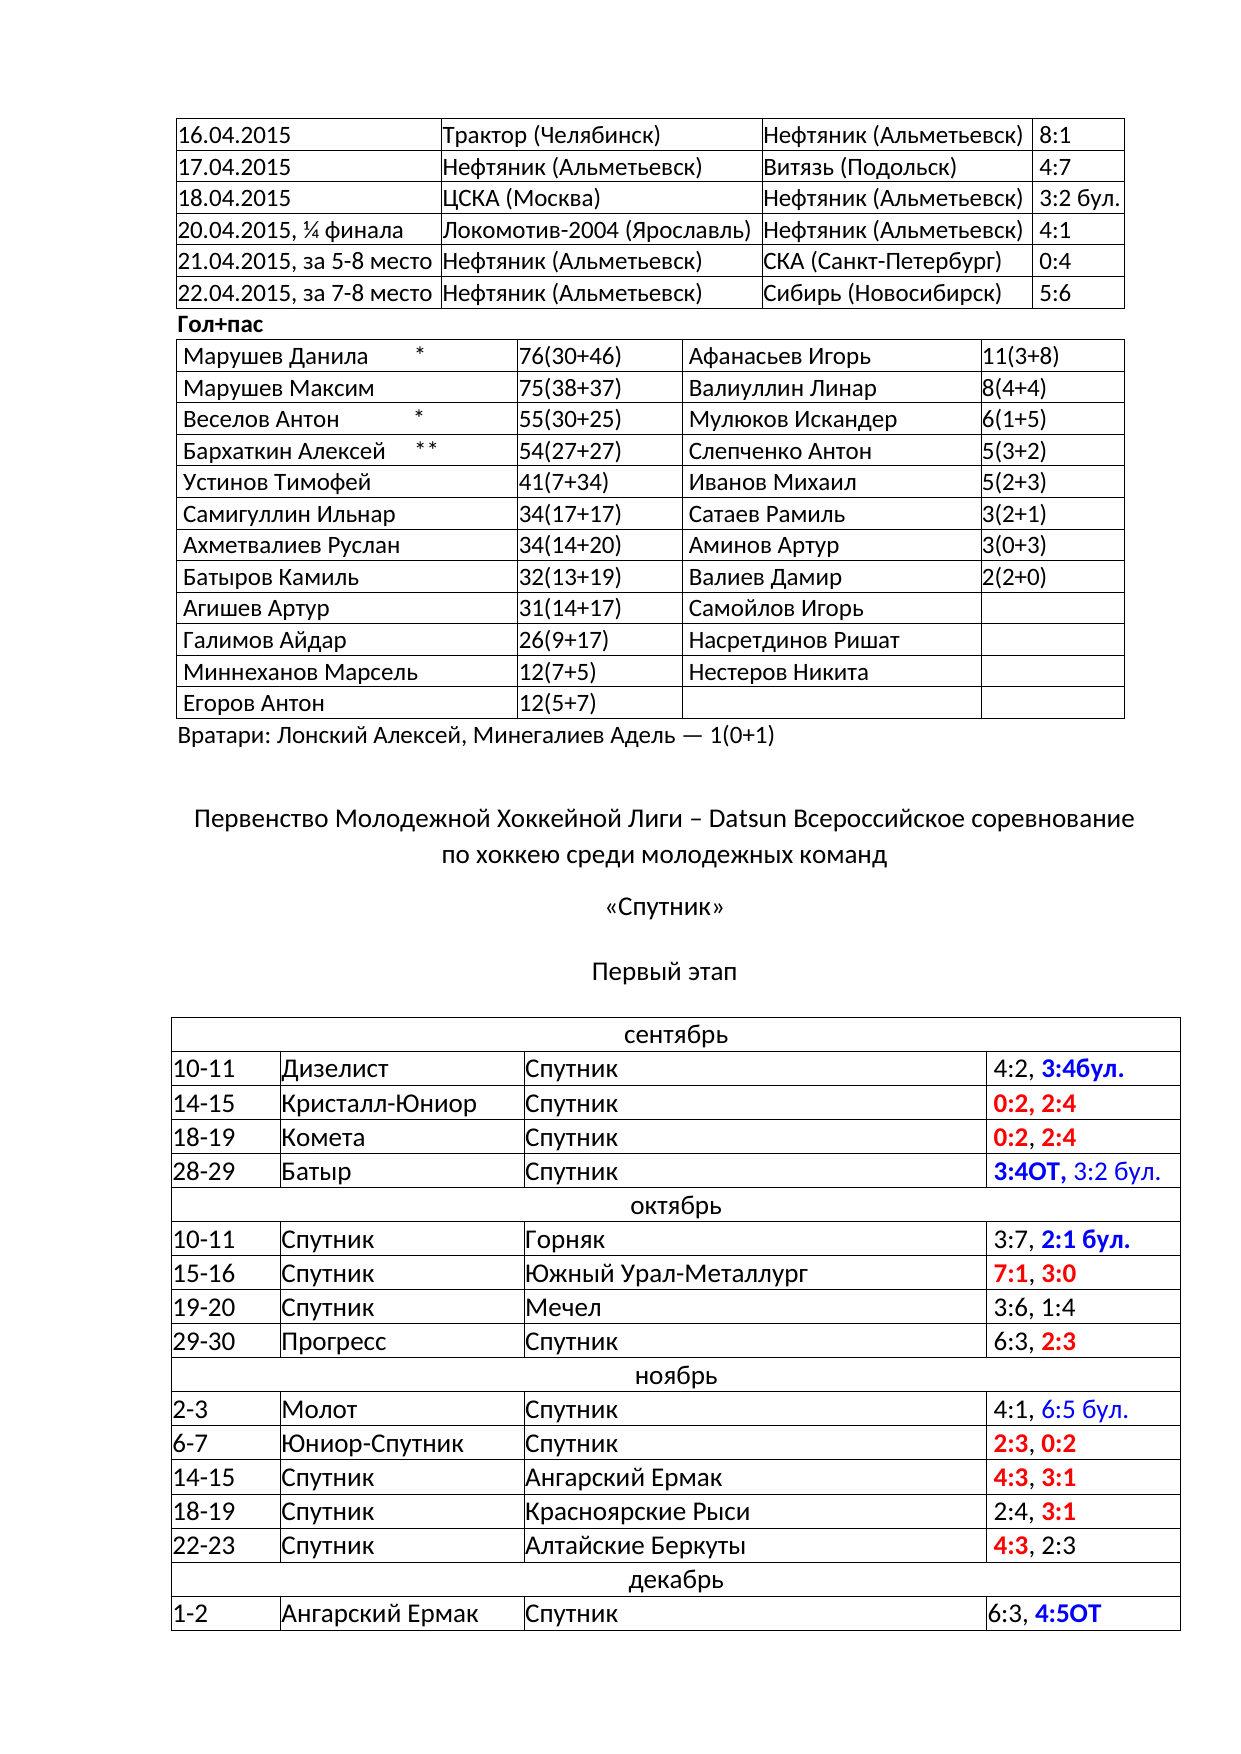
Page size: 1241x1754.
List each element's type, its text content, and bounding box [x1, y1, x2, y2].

table_cell Ангарский Ермак [281, 1597, 524, 1630]
table_cell 6:3, 2:3 [987, 1324, 1180, 1357]
table_cell 34(17+17) [518, 498, 682, 528]
table_cell Алтайские Беркуты [525, 1529, 986, 1562]
table_cell [982, 624, 1124, 655]
text Первенство Молодежной Хоккейной Лиги – Datsun Всероссийское соревнование по хоккею среди молодежных команд [177, 802, 1152, 870]
table_cell 26(9+17) [518, 624, 682, 655]
table_cell Веселов Антон * [177, 403, 517, 434]
table_cell Егоров Антон [177, 687, 517, 718]
table_cell Нестеров Никита [683, 656, 981, 686]
table_cell 2(2+0) [982, 561, 1124, 592]
table_cell 4:1, 6:5 бул. [987, 1392, 1180, 1425]
table_header Марушев Данила * [177, 340, 517, 371]
table_cell 18.04.2015 [177, 182, 441, 213]
table_cell 0:4 [1033, 245, 1124, 276]
table_cell декабрь [172, 1563, 1180, 1596]
table_cell 2:4, 3:1 [987, 1495, 1180, 1527]
table_cell Миннеханов Марсель [177, 656, 517, 686]
table_header 76(30+46) [518, 340, 682, 371]
table_cell [683, 687, 981, 718]
table_header Афанасьев Игорь [683, 340, 981, 371]
table_cell 5(3+2) [982, 435, 1124, 465]
table_cell Мечел [525, 1290, 986, 1323]
table_cell Нефтяник (Альметьевск) [763, 214, 1032, 244]
table_cell 4:3, 3:1 [987, 1460, 1180, 1493]
table_cell Юниор-Спутник [281, 1426, 524, 1459]
table_cell Спутник [525, 1392, 986, 1425]
table_cell 22.04.2015, за 7-8 место [177, 277, 441, 307]
table_cell 4:1 [1033, 214, 1124, 244]
table_cell Дизелист [281, 1052, 524, 1085]
table_cell Нефтяник (Альметьевск) [763, 182, 1032, 213]
table_cell Марушев Максим [177, 372, 517, 402]
table_cell [982, 656, 1124, 686]
table_cell 41(7+34) [518, 466, 682, 497]
table_cell Насретдинов Ришат [683, 624, 981, 655]
table_cell СКА (Санкт-Петербург) [763, 245, 1032, 276]
table_cell 3:7, 2:1 бул. [987, 1222, 1180, 1255]
text Гол+пас [177, 308, 1152, 339]
table_cell 32(13+19) [518, 561, 682, 592]
table_cell 28-29 [172, 1154, 280, 1187]
table_cell Прогресс [281, 1324, 524, 1357]
table_cell Самигуллин Ильнар [177, 498, 517, 528]
table_cell 3(2+1) [982, 498, 1124, 528]
table_cell 7:1, 3:0 [987, 1256, 1180, 1289]
table_cell Иванов Михаил [683, 466, 981, 497]
table_cell 14-15 [172, 1086, 280, 1119]
text «Спутник» [177, 889, 1152, 923]
table_cell 17.04.2015 [177, 151, 441, 181]
table_cell Самойлов Игорь [683, 593, 981, 623]
table_cell Спутник [281, 1460, 524, 1493]
table_cell 4:2, 3:4бул. [987, 1052, 1180, 1085]
table_cell Спутник [281, 1290, 524, 1323]
table_cell 19-20 [172, 1290, 280, 1323]
table_cell Южный Урал-Металлург [525, 1256, 986, 1289]
table_cell Кристалл-Юниор [281, 1086, 524, 1119]
table_cell 29-30 [172, 1324, 280, 1357]
table_cell Спутник [525, 1597, 986, 1630]
table_cell [982, 687, 1124, 718]
table_cell ЦСКА (Москва) [442, 182, 762, 213]
table_cell 20.04.2015, ¼ финала [177, 214, 441, 244]
table_cell [982, 593, 1124, 623]
table_cell Нефтяник (Альметьевск) [442, 277, 762, 307]
table_cell 6:3, 4:5ОТ [987, 1597, 1180, 1630]
table_cell Спутник [281, 1222, 524, 1255]
table_header 11(3+8) [982, 340, 1124, 371]
table_cell 5(2+3) [982, 466, 1124, 497]
table_cell Слепченко Антон [683, 435, 981, 465]
table_cell 0:2, 2:4 [987, 1120, 1180, 1153]
table_cell 2-3 [172, 1392, 280, 1425]
table_cell Комета [281, 1120, 524, 1153]
table_cell 12(7+5) [518, 656, 682, 686]
table_cell Спутник [281, 1256, 524, 1289]
table_cell Красноярские Рыси [525, 1495, 986, 1527]
table_cell 6(1+5) [982, 403, 1124, 434]
table_cell 1-2 [172, 1597, 280, 1630]
table_cell 34(14+20) [518, 530, 682, 560]
table_cell Устинов Тимофей [177, 466, 517, 497]
table_cell 4:7 [1033, 151, 1124, 181]
table_cell 12(5+7) [518, 687, 682, 718]
table_cell Спутник [525, 1052, 986, 1085]
table_cell октябрь [172, 1188, 1180, 1221]
table_cell Мулюков Искандер [683, 403, 981, 434]
table_cell 6-7 [172, 1426, 280, 1459]
table_cell 10-11 [172, 1052, 280, 1085]
table_cell Спутник [525, 1086, 986, 1119]
table_cell Агишев Артур [177, 593, 517, 623]
table_cell Бархаткин Алексей ** [177, 435, 517, 465]
table_header сентябрь [172, 1018, 1180, 1051]
table_cell Батыр [281, 1154, 524, 1187]
table_header 16.04.2015 [177, 119, 441, 150]
table_cell Спутник [525, 1154, 986, 1187]
table_cell 54(27+27) [518, 435, 682, 465]
table_cell Аминов Артур [683, 530, 981, 560]
table_cell ноябрь [172, 1358, 1180, 1391]
table_cell 10-11 [172, 1222, 280, 1255]
table_cell Сибирь (Новосибирск) [763, 277, 1032, 307]
table_cell 3(0+3) [982, 530, 1124, 560]
table_cell Нефтяник (Альметьевск) [442, 245, 762, 276]
text Вратари: Лонский Алексей, Минегалиев Адель — 1(0+1) [177, 719, 1152, 749]
table_cell 75(38+37) [518, 372, 682, 402]
table_cell Горняк [525, 1222, 986, 1255]
table_cell 2:3, 0:2 [987, 1426, 1180, 1459]
text Первый этап [177, 954, 1152, 987]
table_cell Молот [281, 1392, 524, 1425]
table_cell Спутник [281, 1495, 524, 1527]
table_cell 22-23 [172, 1529, 280, 1562]
table_cell Батыров Камиль [177, 561, 517, 592]
table_cell 3:2 бул. [1033, 182, 1124, 213]
table_cell Сатаев Рамиль [683, 498, 981, 528]
table_header 8:1 [1033, 119, 1124, 150]
table_cell Спутник [525, 1324, 986, 1357]
table_cell Ахметвалиев Руслан [177, 530, 517, 560]
table_cell Спутник [525, 1120, 986, 1153]
table_cell Локомотив-2004 (Ярославль) [442, 214, 762, 244]
table_cell 14-15 [172, 1460, 280, 1493]
table_cell 21.04.2015, за 5-8 место [177, 245, 441, 276]
table_cell 31(14+17) [518, 593, 682, 623]
table_header Трактор (Челябинск) [442, 119, 762, 150]
table_cell Витязь (Подольск) [763, 151, 1032, 181]
table_cell 5:6 [1033, 277, 1124, 307]
table_cell Валиуллин Линар [683, 372, 981, 402]
table_cell 18-19 [172, 1120, 280, 1153]
table_cell Галимов Айдар [177, 624, 517, 655]
table_cell Ангарский Ермак [525, 1460, 986, 1493]
table_cell 3:6, 1:4 [987, 1290, 1180, 1323]
table_header Нефтяник (Альметьевск) [763, 119, 1032, 150]
table_cell 55(30+25) [518, 403, 682, 434]
table_cell 4:3, 2:3 [987, 1529, 1180, 1562]
table_cell Спутник [525, 1426, 986, 1459]
table_cell Валиев Дамир [683, 561, 981, 592]
table_cell 8(4+4) [982, 372, 1124, 402]
table_cell Нефтяник (Альметьевск) [442, 151, 762, 181]
table_cell 15-16 [172, 1256, 280, 1289]
table_cell 18-19 [172, 1495, 280, 1527]
table_cell 3:4ОТ, 3:2 бул. [987, 1154, 1180, 1187]
table_cell Спутник [281, 1529, 524, 1562]
table_cell 0:2, 2:4 [987, 1086, 1180, 1119]
